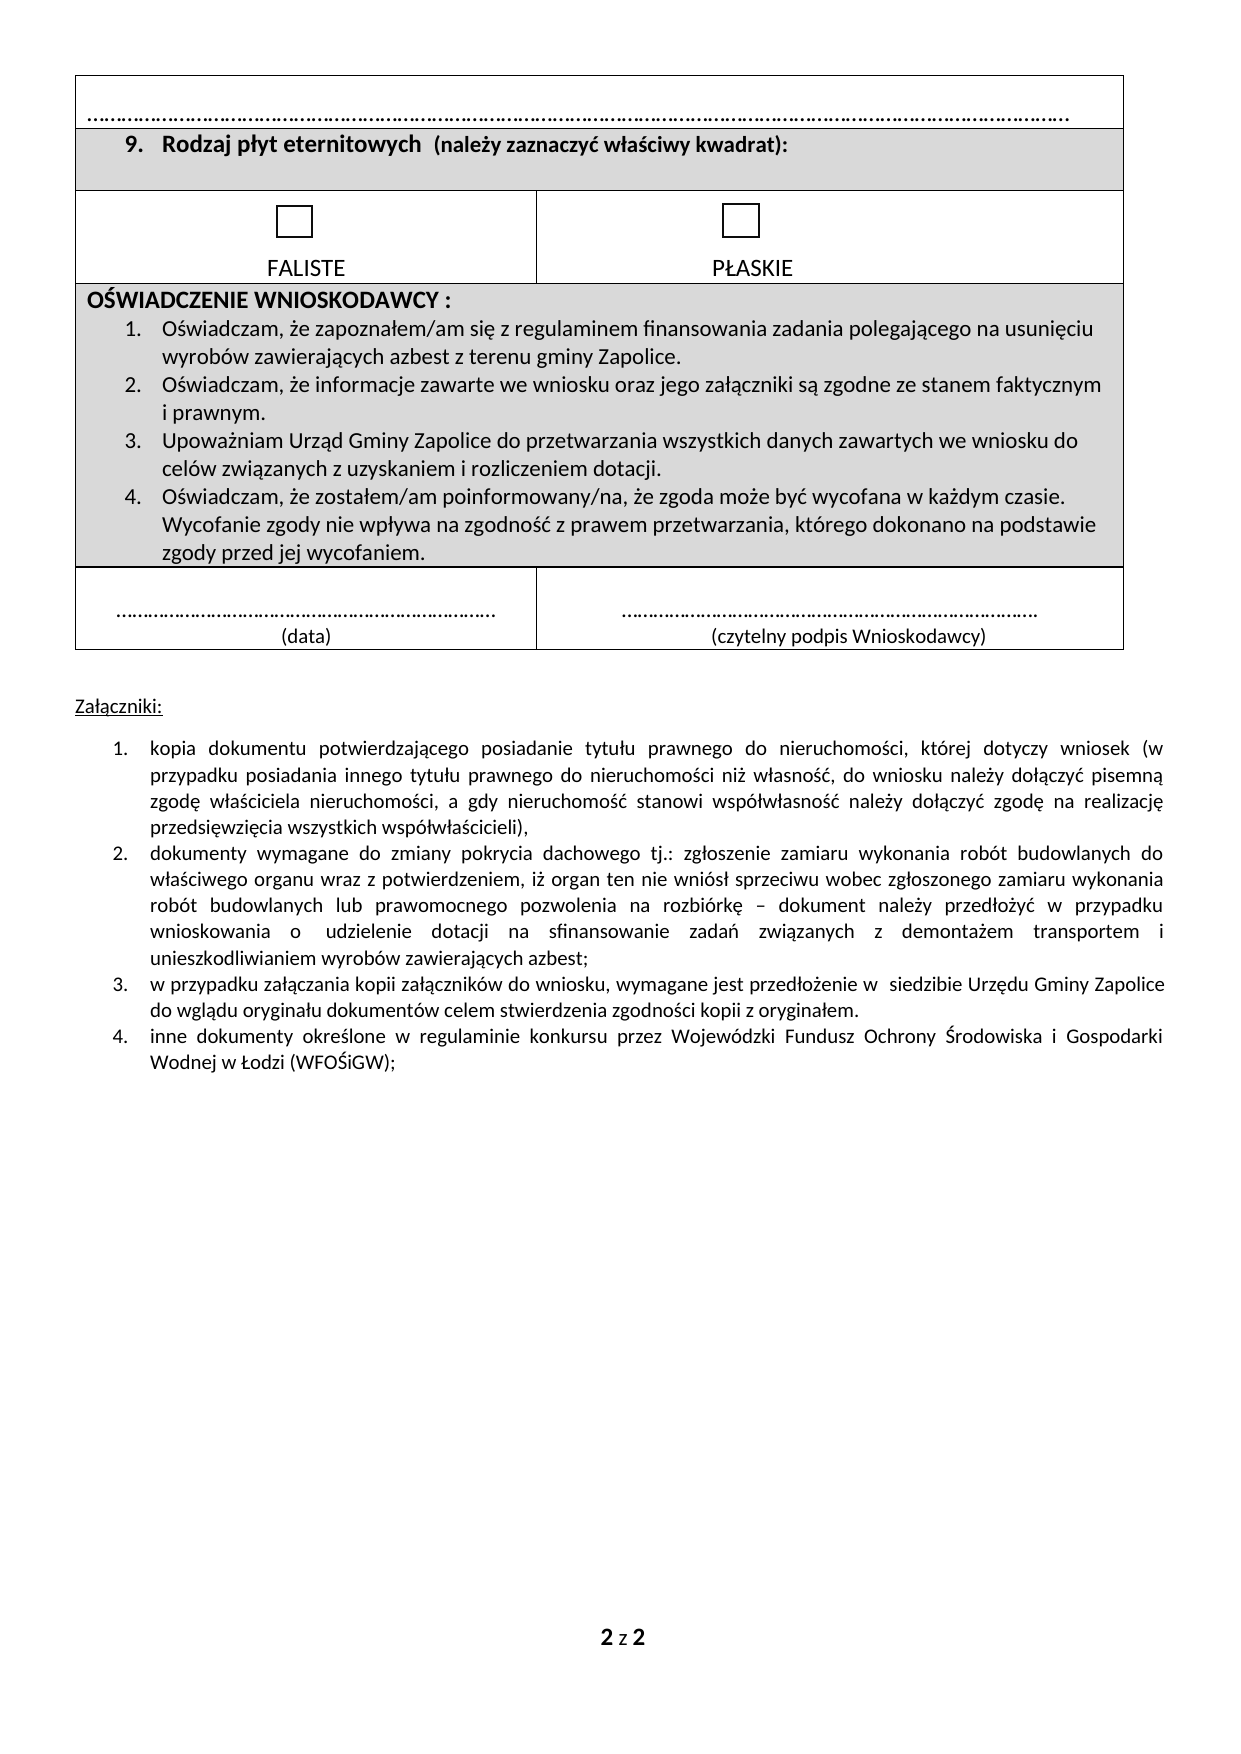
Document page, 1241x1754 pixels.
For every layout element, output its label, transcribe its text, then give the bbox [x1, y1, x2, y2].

table_cell ……………………………………………………………… (data) [76, 568, 536, 649]
table_cell ……………………………………………………………………. (czytelny podpis Wnioskodawcy) [537, 568, 1123, 649]
list inne dokumenty określone w regulaminie konkursu przez Wojewódzki Fundusz Ochrony Środowiska i Gospodarki Wodnej w Łodzi (WFOŚiGW); [112, 1023, 1165, 1075]
list kopia dokumentu potwierdzającego posiadanie tytułu prawnego do nieruchomości, której dotyczy wniosek (w przypadku posiadania innego tytułu prawnego do nieruchomości niż własność, do wniosku należy dołączyć pisemną zgodę właściciela nieruchomości, a gdy nieruchomość stanowi współwłasność należy dołączyć zgodę na realizację przedsięwzięcia wszystkich współwłaścicieli), [112, 736, 1165, 839]
text Załączniki: [75, 693, 1165, 718]
table_cell Rodzaj płyt eternitowych (należy zaznaczyć właściwy kwadrat): [76, 129, 1123, 190]
table_cell PŁASKIE [537, 191, 1123, 283]
table_cell OŚWIADCZENIE WNIOSKODAWCY : Oświadczam, że zapoznałem/am się z regulaminem finansowania zadania polegającego na usunięciu wyrobów zawierających azbest z terenu gminy Zapolice. Oświadczam, że informacje zawarte we wniosku oraz jego załączniki są zgodne ze stanem faktycznym i prawnym. Upoważniam Urząd Gminy Zapolice do przetwarzania wszystkich danych zawartych we wniosku do celów związanych z uzyskaniem i rozliczeniem dotacji. Oświadczam, że zostałem/am poinformowany/na, że zgoda może być wycofana w każdym czasie. Wycofanie zgody nie wpływa na zgodność z prawem przetwarzania, którego dokonano na podstawie zgody przed jej wycofaniem. [76, 284, 1123, 566]
list w przypadku załączania kopii załączników do wniosku, wymagane jest przedłożenie w siedzibie Urzędu Gminy Zapolice do wglądu oryginału dokumentów celem stwierdzenia zgodności kopii z oryginałem. [112, 971, 1165, 1022]
list dokumenty wymagane do zmiany pokrycia dachowego tj.: zgłoszenie zamiaru wykonania robót budowlanych do właściwego organu wraz z potwierdzeniem, iż organ ten nie wniósł sprzeciwu wobec zgłoszonego zamiaru wykonania robót budowlanych lub prawomocnego pozwolenia na rozbiórkę – dokument należy przedłożyć w przypadku wnioskowania o udzielenie dotacji na sfinansowanie zadań związanych z demontażem transportem i unieszkodliwianiem wyrobów zawierających azbest; [112, 840, 1165, 970]
table_cell ……………………………………………………………………………………………………………………………………………………… [76, 76, 1123, 127]
table_cell FALISTE [76, 191, 536, 283]
